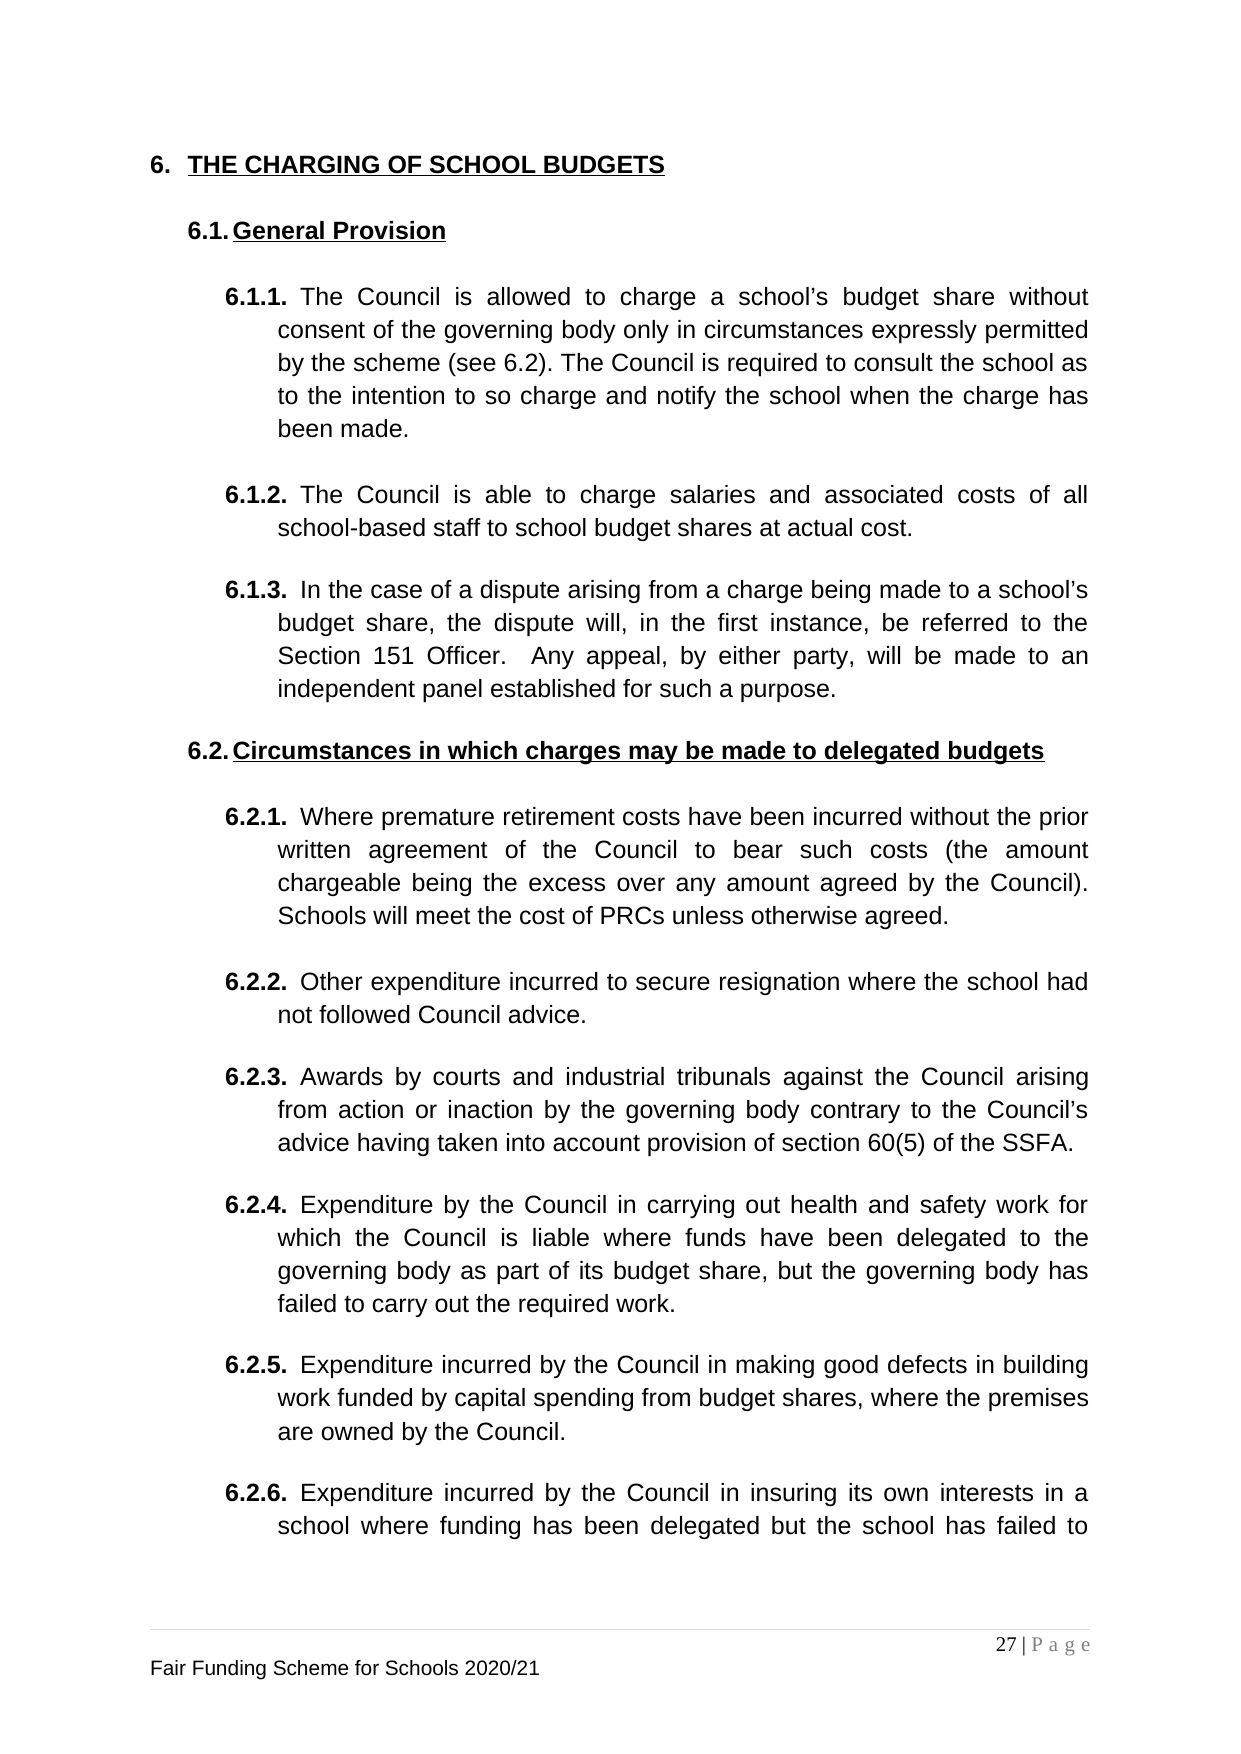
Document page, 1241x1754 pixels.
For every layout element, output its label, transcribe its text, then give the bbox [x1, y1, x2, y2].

list General Provision [187, 216, 1090, 245]
list Awards by courts and industrial tribunals against the Council arising from action or inaction by the governing body contrary to the Council’s advice having taken into account provision of section 60(5) of the SSFA. [225, 1062, 1090, 1157]
list In the case of a dispute arising from a charge being made to a school’s budget share, the dispute will, in the first instance, be referred to the Section 151 Officer. Any appeal, by either party, will be made to an independent panel established for such a purpose. [225, 575, 1090, 703]
list Expenditure by the Council in carrying out health and safety work for which the Council is liable where funds have been delegated to the governing body as part of its budget share, but the governing body has failed to carry out the required work. [225, 1189, 1090, 1317]
list Expenditure incurred by the Council in making good defects in building work funded by capital spending from budget shares, where the premises are owned by the Council. [225, 1350, 1090, 1445]
list Where premature retirement costs have been incurred without the prior written agreement of the Council to bear such costs (the amount chargeable being the excess over any amount agreed by the Council). Schools will meet the cost of PRCs unless otherwise agreed. [225, 802, 1090, 930]
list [225, 1478, 1090, 1540]
list THE CHARGING OF SCHOOL BUDGETS [150, 150, 1090, 179]
list Circumstances in which charges may be made to delegated budgets [187, 736, 1090, 764]
list The Council is allowed to charge a school’s budget share without consent of the governing body only in circumstances expressly permitted by the scheme (see 6.2). The Council is required to consult the school as to the intention to so charge and notify the school when the charge has been made. [225, 282, 1090, 443]
list The Council is able to charge salaries and associated costs of all school-based staff to school budget shares at actual cost. [225, 480, 1090, 542]
list Other expenditure incurred to secure resignation where the school had not followed Council advice. [225, 967, 1090, 1029]
